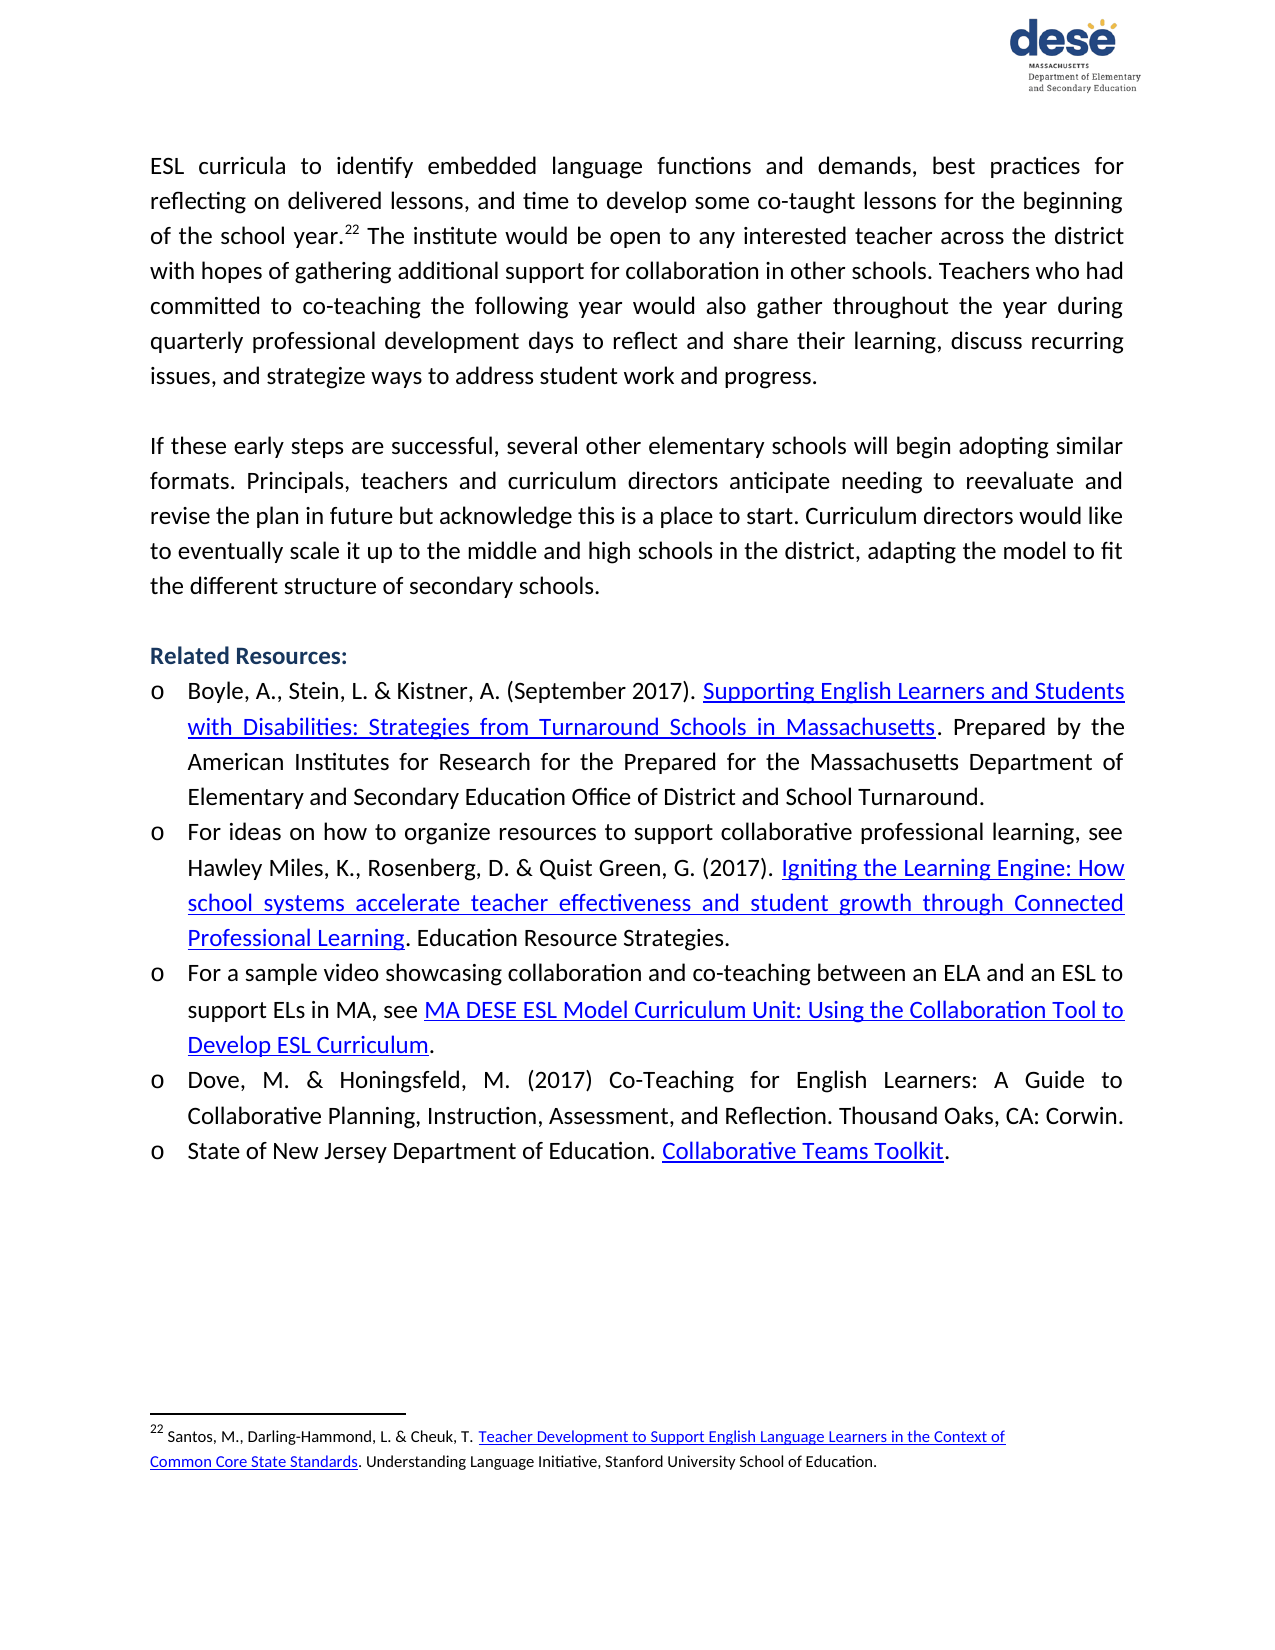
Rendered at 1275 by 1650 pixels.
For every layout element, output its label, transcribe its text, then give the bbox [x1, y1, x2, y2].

list State of New Jersey Department of Education. Collaborative Teams Toolkit. [150, 1135, 1125, 1167]
picture [996, 0, 1172, 120]
text Related Resources: [150, 640, 1125, 671]
list Boyle, A., Stein, L. & Kistner, A. (September 2017). Supporting English Learners and Students with Disabilities: Strategies from Turnaround Schools in Massachusetts. Prepared by the American Institutes for Research for the Prepared for the Massachusetts Department of Elementary and Secondary Education Office of District and School Turnaround. [150, 675, 1125, 812]
list Dove, M. & Honingsfeld, M. (2017) Co-Teaching for English Learners: A Guide to Collaborative Planning, Instruction, Assessment, and Reflection. Thousand Oaks, CA: Corwin. [150, 1064, 1125, 1131]
list For a sample video showcasing collaboration and co-teaching between an ELA and an ESL to support ELs in MA, see MA DESE ESL Model Curriculum Unit: Using the Collaboration Tool to Develop ESL Curriculum. [150, 957, 1125, 1059]
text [150, 150, 1125, 391]
list For ideas on how to organize resources to support collaborative professional learning, see Hawley Miles, K., Rosenberg, D. & Quist Green, G. (2017). Igniting the Learning Engine: How school systems accelerate teacher effectiveness and student growth through Connected Professional Learning. Education Resource Strategies. [150, 816, 1125, 953]
text If these early steps are successful, several other elementary schools will begin adopting similar formats. Principals, teachers and curriculum directors anticipate needing to reevaluate and revise the plan in future but acknowledge this is a place to start. Curriculum directors would like to eventually scale it up to the middle and high schools in the district, adapting the model to fit the different structure of secondary schools. [150, 430, 1125, 601]
